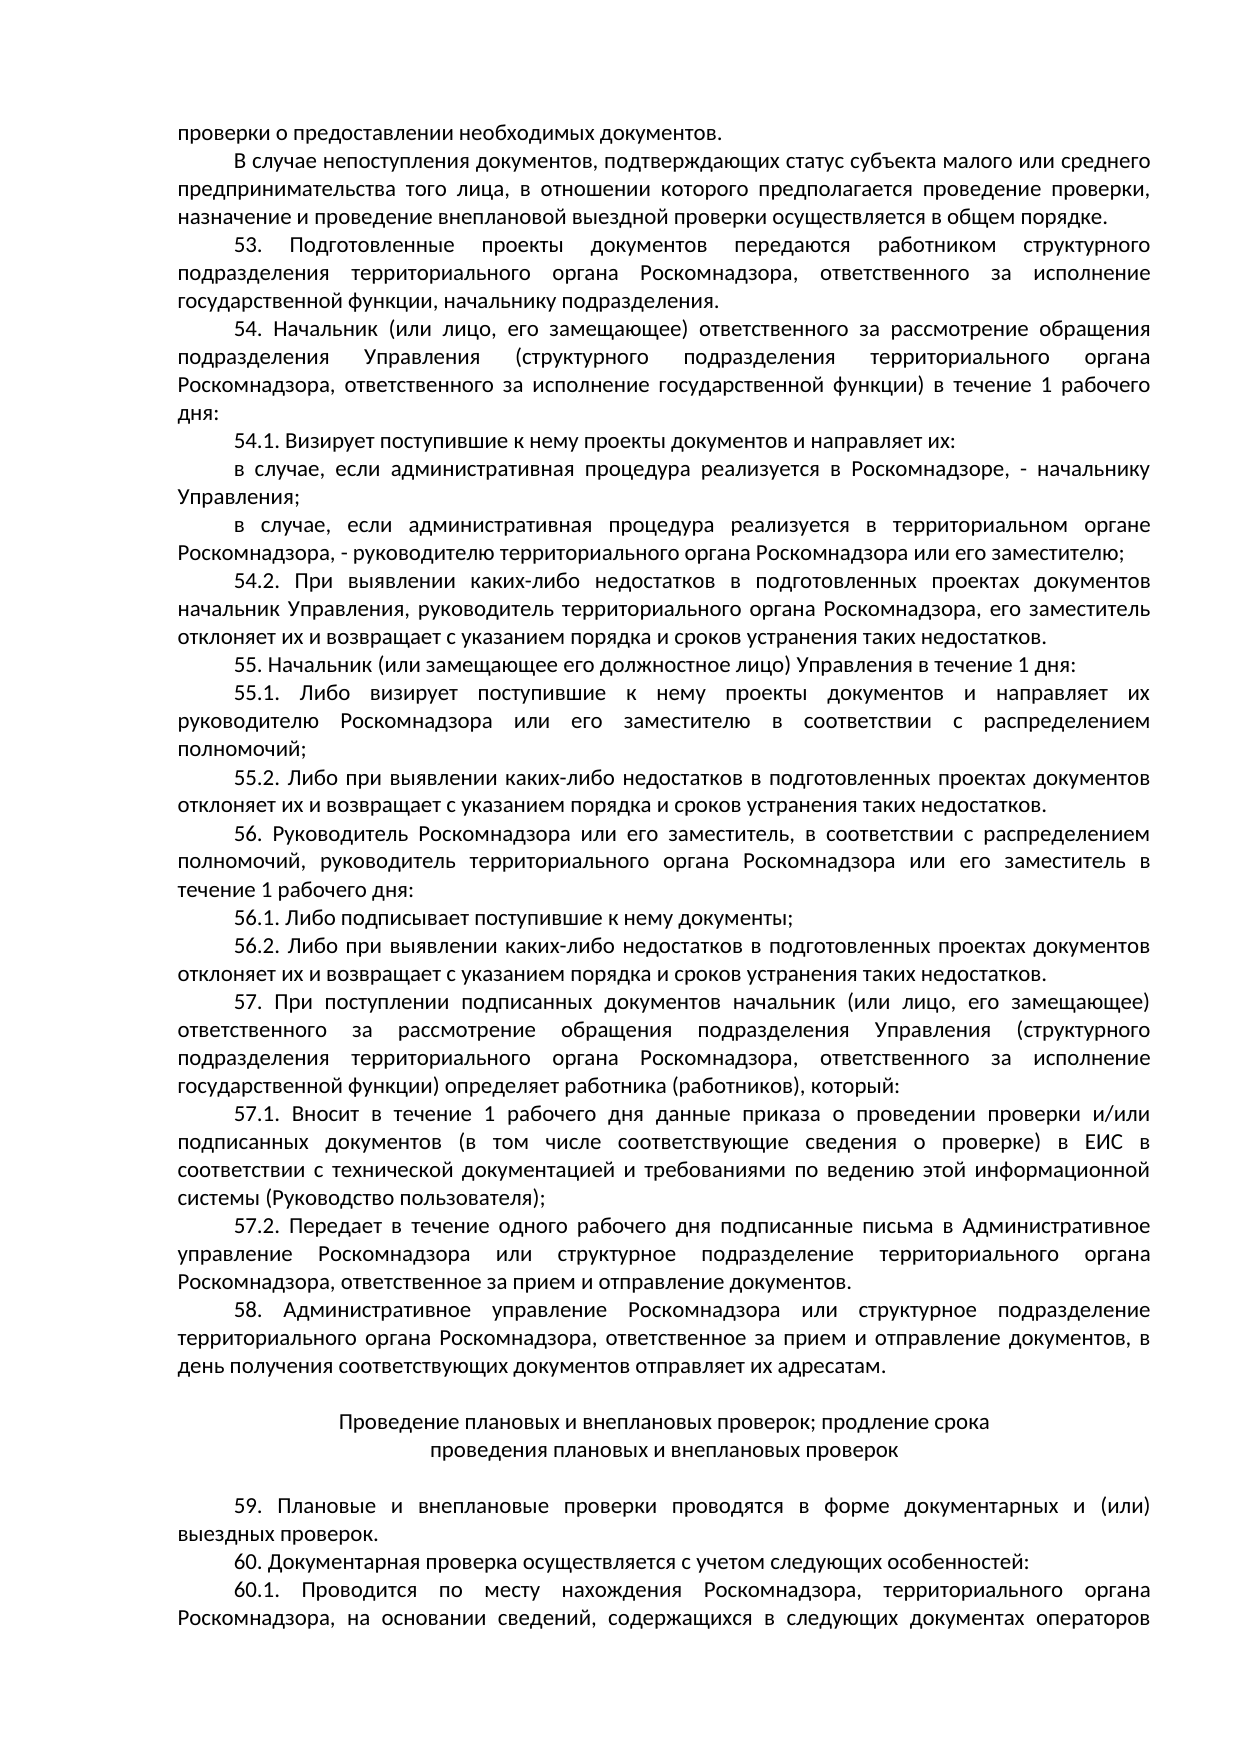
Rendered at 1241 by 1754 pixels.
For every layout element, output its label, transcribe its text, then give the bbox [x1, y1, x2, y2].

text в случае, если административная процедура реализуется в Роскомнадзоре, - начальнику Управления; [177, 454, 1152, 510]
text 56.1. Либо подписывает поступившие к нему документы; [177, 903, 1152, 931]
text 54.1. Визирует поступившие к нему проекты документов и направляет их: [177, 426, 1152, 454]
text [177, 118, 1152, 146]
text 54.2. При выявлении каких-либо недостатков в подготовленных проектах документов начальник Управления, руководитель территориального органа Роскомнадзора, его заместитель отклоняет их и возвращает с указанием порядка и сроков устранения таких недостатков. [177, 566, 1152, 651]
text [177, 1575, 1152, 1631]
text 57. При поступлении подписанных документов начальник (или лицо, его замещающее) ответственного за рассмотрение обращения подразделения Управления (структурного подразделения территориального органа Роскомнадзора, ответственного за исполнение государственной функции) определяет работника (работников), который: [177, 987, 1152, 1099]
text 58. Административное управление Роскомнадзора или структурное подразделение территориального органа Роскомнадзора, ответственное за прием и отправление документов, в день получения соответствующих документов отправляет их адресатам. [177, 1295, 1152, 1379]
text 56. Руководитель Роскомнадзора или его заместитель, в соответствии с распределением полномочий, руководитель территориального органа Роскомнадзора или его заместитель в течение 1 рабочего дня: [177, 819, 1152, 903]
text в случае, если административная процедура реализуется в территориальном органе Роскомнадзора, - руководителю территориального органа Роскомнадзора или его заместителю; [177, 510, 1152, 566]
text 57.2. Передает в течение одного рабочего дня подписанные письма в Административное управление Роскомнадзора или структурное подразделение территориального органа Роскомнадзора, ответственное за прием и отправление документов. [177, 1211, 1152, 1295]
text 55. Начальник (или замещающее его должностное лицо) Управления в течение 1 дня: [177, 651, 1152, 678]
text 54. Начальник (или лицо, его замещающее) ответственного за рассмотрение обращения подразделения Управления (структурного подразделения территориального органа Роскомнадзора, ответственного за исполнение государственной функции) в течение 1 рабочего дня: [177, 314, 1152, 426]
text 56.2. Либо при выявлении каких-либо недостатков в подготовленных проектах документов отклоняет их и возвращает с указанием порядка и сроков устранения таких недостатков. [177, 931, 1152, 987]
text 59. Плановые и внеплановые проверки проводятся в форме документарных и (или) выездных проверок. [177, 1491, 1152, 1547]
text проведения плановых и внеплановых проверок [177, 1435, 1152, 1463]
text В случае непоступления документов, подтверждающих статус субъекта малого или среднего предпринимательства того лица, в отношении которого предполагается проведение проверки, назначение и проведение внеплановой выездной проверки осуществляется в общем порядке. [177, 146, 1152, 230]
text 60. Документарная проверка осуществляется с учетом следующих особенностей: [177, 1547, 1152, 1575]
text Проведение плановых и внеплановых проверок; продление срока [177, 1407, 1152, 1435]
text 53. Подготовленные проекты документов передаются работником структурного подразделения территориального органа Роскомнадзора, ответственного за исполнение государственной функции, начальнику подразделения. [177, 230, 1152, 314]
text 57.1. Вносит в течение 1 рабочего дня данные приказа о проведении проверки и/или подписанных документов (в том числе соответствующие сведения о проверке) в ЕИС в соответствии с технической документацией и требованиями по ведению этой информационной системы (Руководство пользователя); [177, 1099, 1152, 1211]
text 55.1. Либо визирует поступившие к нему проекты документов и направляет их руководителю Роскомнадзора или его заместителю в соответствии с распределением полномочий; [177, 678, 1152, 763]
text 55.2. Либо при выявлении каких-либо недостатков в подготовленных проектах документов отклоняет их и возвращает с указанием порядка и сроков устранения таких недостатков. [177, 763, 1152, 819]
